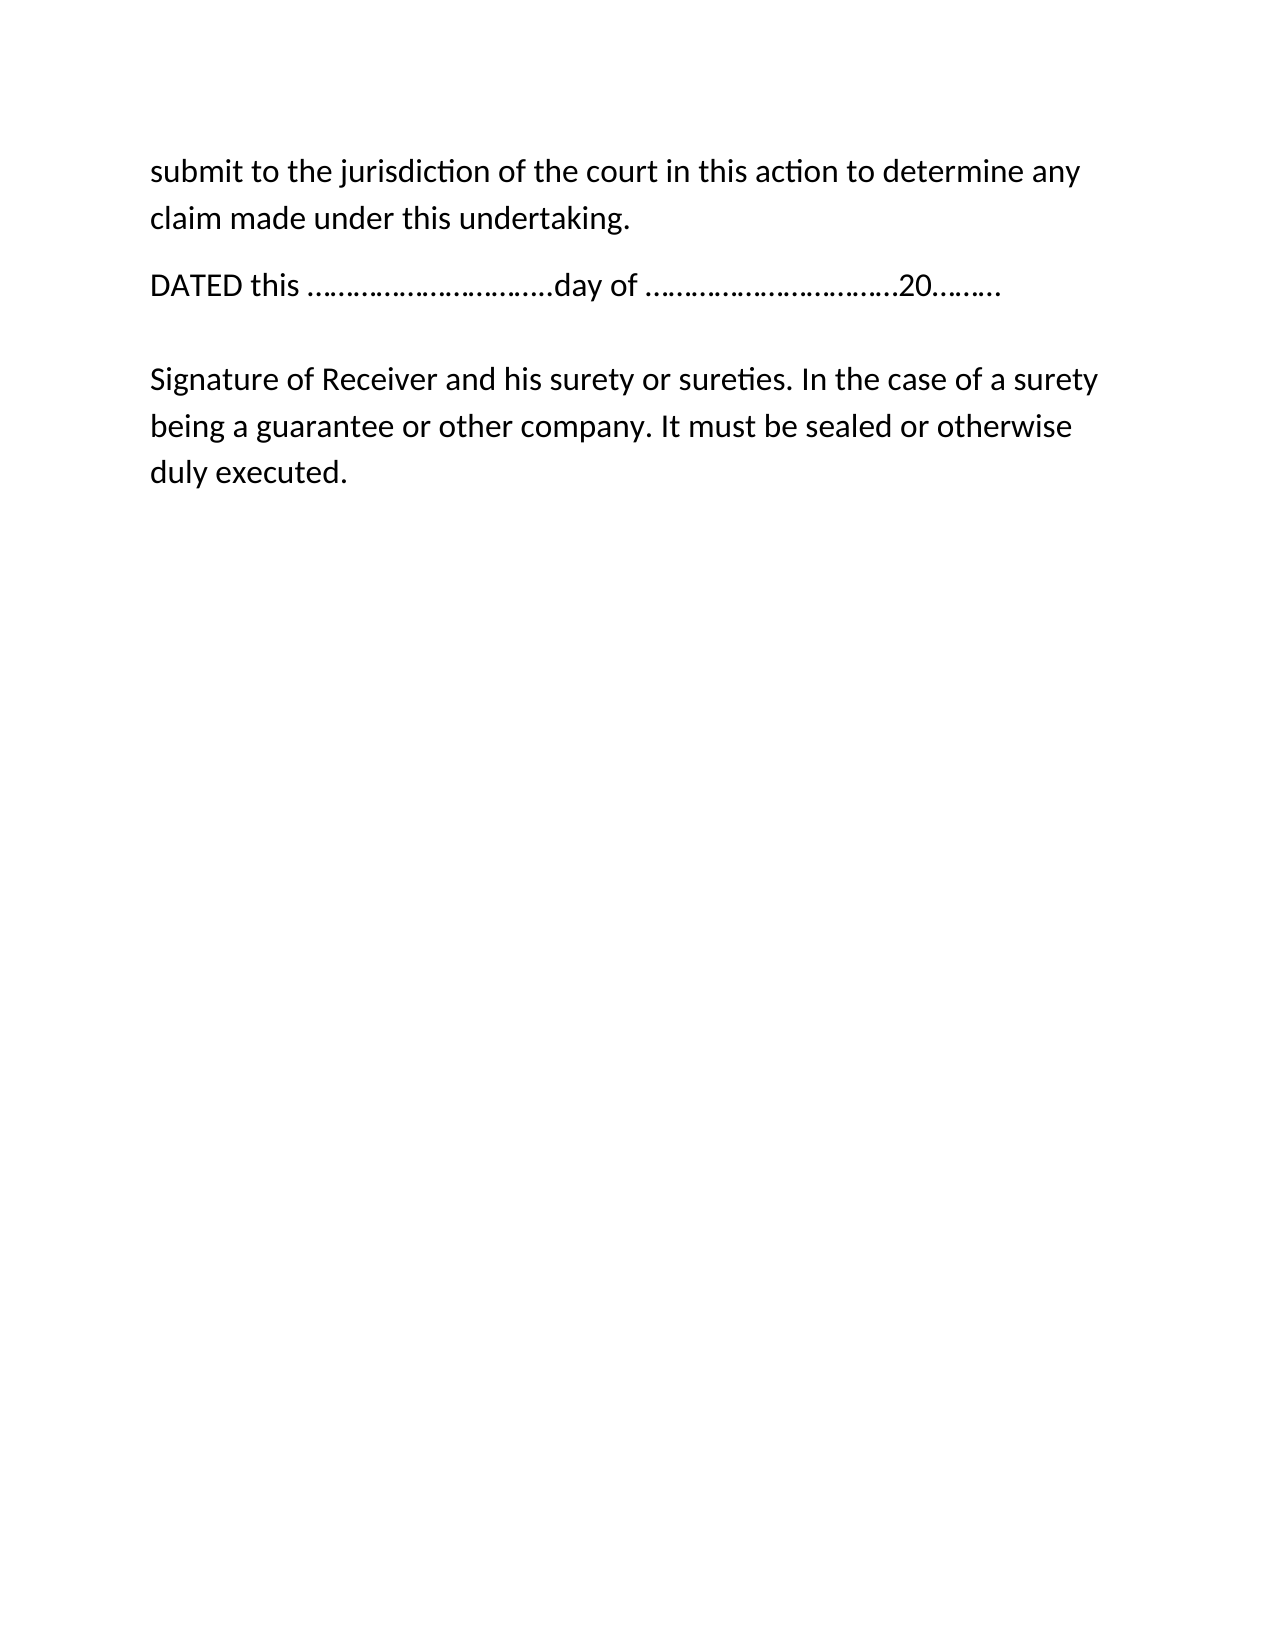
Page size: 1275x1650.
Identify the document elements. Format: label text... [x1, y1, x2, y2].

text Signature of Receiver and his surety or sureties. In the case of a surety being a guarantee or other company. It must be sealed or otherwise duly executed. [150, 358, 1125, 492]
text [150, 150, 1125, 237]
text DATED this …………………………..day of ……………………………20……… [150, 264, 1125, 305]
